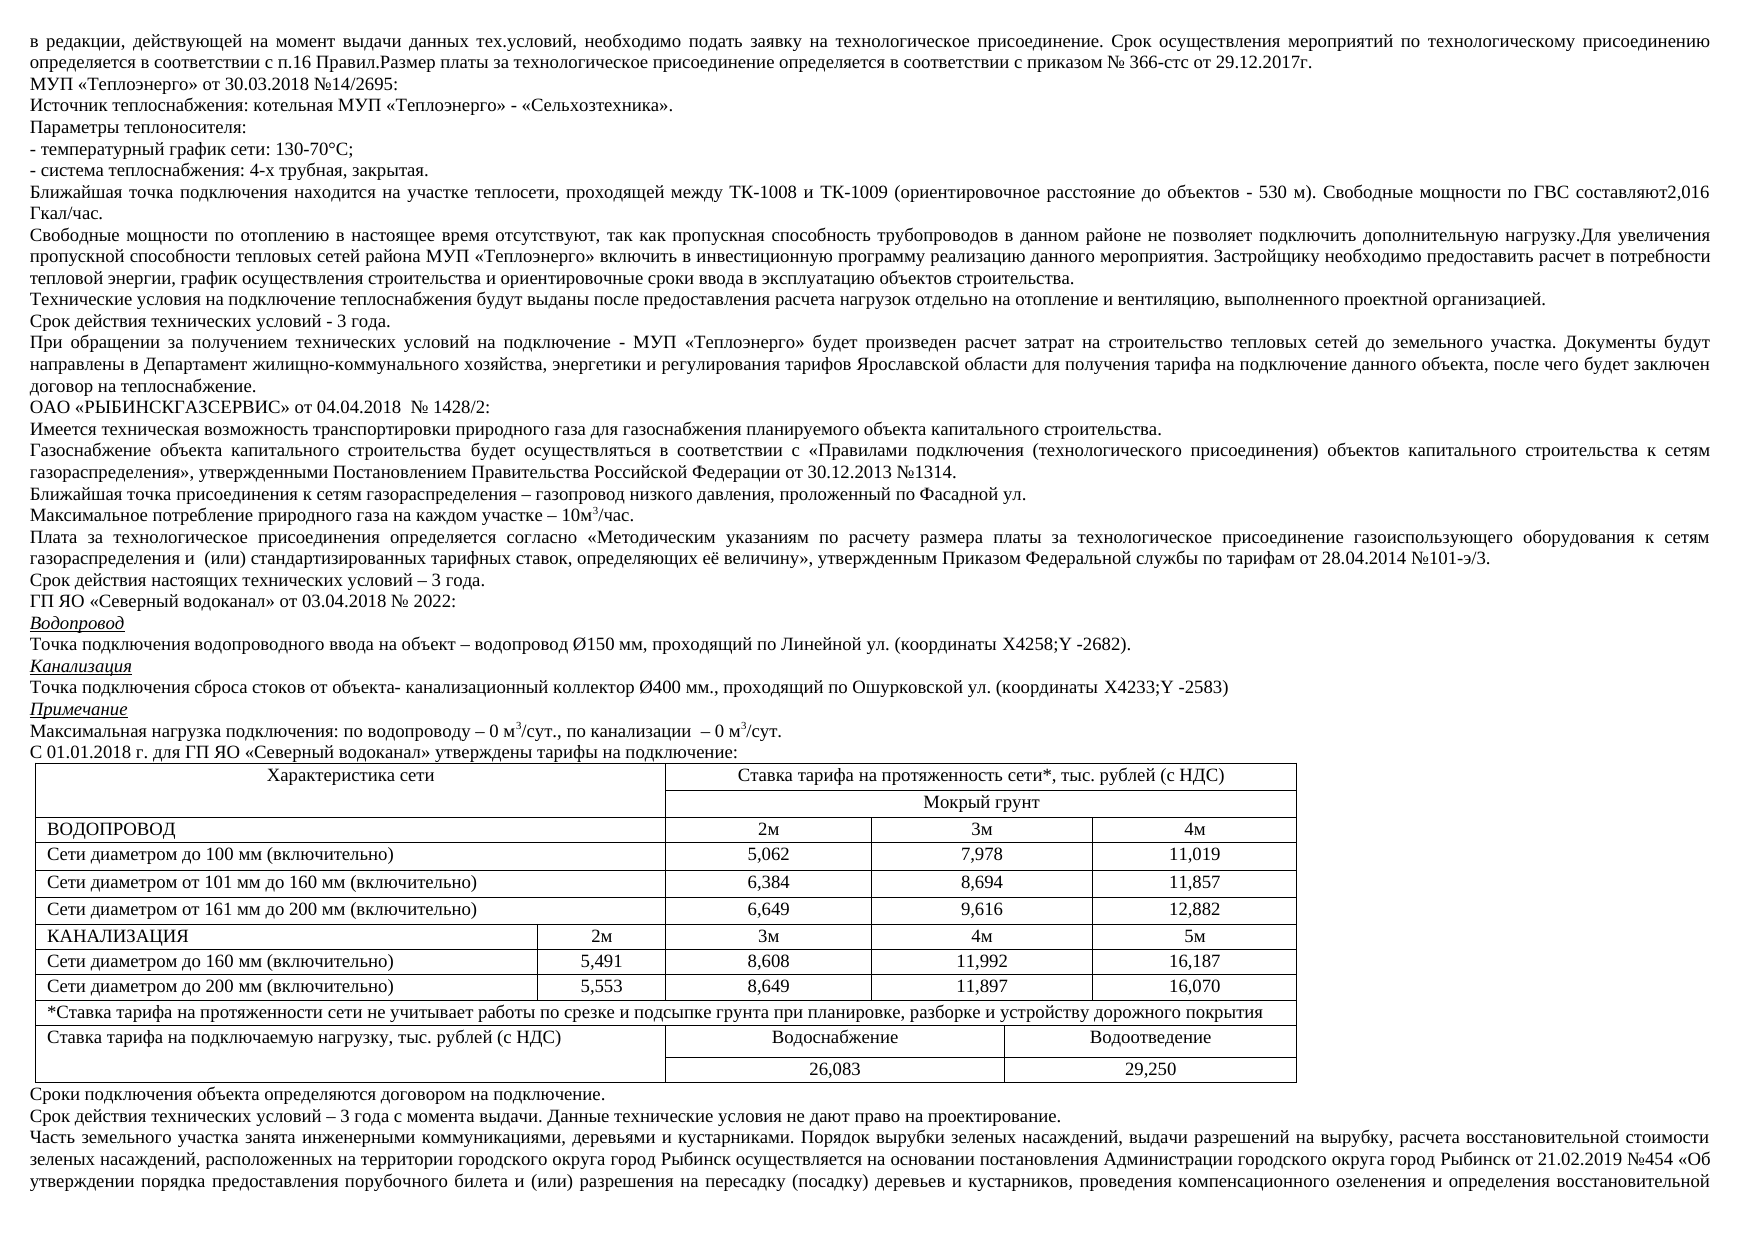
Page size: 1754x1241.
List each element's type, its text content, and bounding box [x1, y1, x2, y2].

text - температурный график сети: 130-70°С; [29, 137, 1713, 159]
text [29, 29, 1713, 73]
text Свободные мощности по отоплению в настоящее время отсутствуют, так как пропускная способность трубопроводов в данном районе не позволяет подключить дополнительную нагрузку.Для увеличения пропускной способности тепловых сетей района МУП «Теплоэнерго» включить в инвестиционную программу реализацию данного мероприятия. Застройщику необходимо предоставить расчет в потребности тепловой энергии, график осуществления строительства и ориентировочные сроки ввода в эксплуатацию объектов строительства. [29, 224, 1713, 288]
table_cell Мокрый грунт [666, 791, 1296, 817]
table_cell Водоотведение [1005, 1026, 1296, 1057]
table_cell 2м [538, 925, 665, 949]
text Примечание [29, 698, 1713, 719]
table_cell *Ставка тарифа на протяженности сети не учитывает работы по срезке и подсыпке грунта при планировке, разборке и устройству дорожного покрытия [36, 1001, 1296, 1025]
table_cell 5,491 [538, 950, 665, 974]
table_cell Сети диаметром до 160 мм (включительно) [36, 950, 537, 974]
table_cell 5,062 [666, 843, 871, 869]
table_cell 11,992 [872, 950, 1092, 974]
text Сроки подключения объекта определяются договором на подключение. [29, 1083, 1713, 1105]
table_cell 7,978 [872, 843, 1092, 869]
text Технические условия на подключение теплоснабжения будут выданы после предоставления расчета нагрузок отдельно на отопление и вентиляцию, выполненного проектной организацией. [29, 288, 1713, 310]
table_cell Ставка тарифа на подключаемую нагрузку, тыс. рублей (с НДС) [36, 1026, 665, 1082]
text Точка подключения водопроводного ввода на объект – водопровод Ø150 мм, проходящий по Линейной ул. (координаты X4258;Y -2682). [29, 633, 1713, 655]
text Максимальное потребление природного газа на каждом участке – 10м3/час. [29, 504, 1713, 526]
text С 01.01.2018 г. для ГП ЯО «Северный водоканал» утверждены тарифы на подключение: [29, 741, 1713, 763]
table_cell КАНАЛИЗАЦИЯ [36, 925, 537, 949]
table_cell 29,250 [1005, 1058, 1296, 1082]
text Срок действия технических условий – 3 года с момента выдачи. Данные технические условия не дают право на проектирование. [29, 1105, 1713, 1126]
table_cell 2м [666, 818, 871, 842]
text Канализация [29, 655, 1713, 676]
table_cell 12,882 [1093, 898, 1296, 924]
text Имеется техническая возможность транспортировки природного газа для газоснабжения планируемого объекта капитального строительства. [29, 418, 1713, 439]
table_cell Сети диаметром до 200 мм (включительно) [36, 975, 537, 999]
table_cell 4м [872, 925, 1092, 949]
table_cell 5м [1093, 925, 1296, 949]
text ГП ЯО «Северный водоканал» от 03.04.2018 № 2022: [29, 590, 1713, 612]
table_cell 4м [1093, 818, 1296, 842]
text - система теплоснабжения: 4-х трубная, закрытая. [29, 159, 1713, 181]
table_cell ВОДОПРОВОД [36, 818, 665, 842]
text Срок действия технических условий - 3 года. [29, 310, 1713, 331]
table_cell 11,857 [1093, 871, 1296, 897]
text ОАО «РЫБИНСКГАЗСЕРВИС» от 04.04.2018 № 1428/2: [29, 396, 1713, 418]
text Ближайшая точка присоединения к сетям газораспределения – газопровод низкого давления, проложенный по Фасадной ул. [29, 482, 1713, 504]
table_cell 8,694 [872, 871, 1092, 897]
table_cell Водоснабжение [666, 1026, 1004, 1057]
text Ближайшая точка подключения находится на участке теплосети, проходящей между ТК-1008 и ТК-1009 (ориентировочное расстояние до объектов - 530 м). Свободные мощности по ГВС составляют2,016 Гкал/час. [29, 181, 1713, 224]
table_cell 8,649 [666, 975, 871, 999]
text Плата за технологическое присоединения определяется согласно «Методическим указаниям по расчету размера платы за технологическое присоединение газоиспользующего оборудования к сетям газораспределения и (или) стандартизированных тарифных ставок, определяющих её величину», утвержденным Приказом Федеральной службы по тарифам от 28.04.2014 №101-э/3. [29, 526, 1713, 569]
table_cell 8,608 [666, 950, 871, 974]
table_cell 9,616 [872, 898, 1092, 924]
table_header Характеристика сети [36, 764, 665, 817]
table_cell 3м [872, 818, 1092, 842]
table_cell 6,649 [666, 898, 871, 924]
text Источник теплоснабжения: котельная МУП «Теплоэнерго» - «Сельхозтехника». [29, 94, 1713, 116]
table_header Ставка тарифа на протяженность сети*, тыс. рублей (с НДС) [666, 764, 1296, 790]
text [29, 1126, 1713, 1191]
text Точка подключения сброса стоков от объекта- канализационный коллектор Ø400 мм., проходящий по Ошурковской ул. (координаты X4233;Y -2583) [29, 676, 1713, 698]
text При обращении за получением технических условий на подключение - МУП «Теплоэнерго» будет произведен расчет затрат на строительство тепловых сетей до земельного участка. Документы будут направлены в Департамент жилищно-коммунального хозяйства, энергетики и регулирования тарифов Ярославской области для получения тарифа на подключение данного объекта, после чего будет заключен договор на теплоснабжение. [29, 331, 1713, 396]
text Газоснабжение объекта капитального строительства будет осуществляться в соответствии с «Правилами подключения (технологического присоединения) объектов капитального строительства к сетям газораспределения», утвержденными Постановлением Правительства Российской Федерации от 30.12.2013 №1314. [29, 439, 1713, 482]
table_cell 6,384 [666, 871, 871, 897]
table_cell 16,070 [1093, 975, 1296, 999]
text Максимальная нагрузка подключения: по водопроводу – 0 м3/сут., по канализации – 0 м3/сут. [29, 719, 1713, 741]
text Водопровод [29, 612, 1713, 633]
table_cell 26,083 [666, 1058, 1004, 1082]
table_cell Сети диаметром от 161 мм до 200 мм (включительно) [36, 898, 665, 924]
table_cell 5,553 [538, 975, 665, 999]
text Параметры теплоносителя: [29, 116, 1713, 137]
table_cell 16,187 [1093, 950, 1296, 974]
table_cell 3м [666, 925, 871, 949]
table_cell 11,897 [872, 975, 1092, 999]
table_cell Сети диаметром от 101 мм до 160 мм (включительно) [36, 871, 665, 897]
table_cell Сети диаметром до 100 мм (включительно) [36, 843, 665, 869]
table_cell 11,019 [1093, 843, 1296, 869]
text Срок действия настоящих технических условий – 3 года. [29, 569, 1713, 590]
text МУП «Теплоэнерго» от 30.03.2018 №14/2695: [29, 73, 1728, 94]
